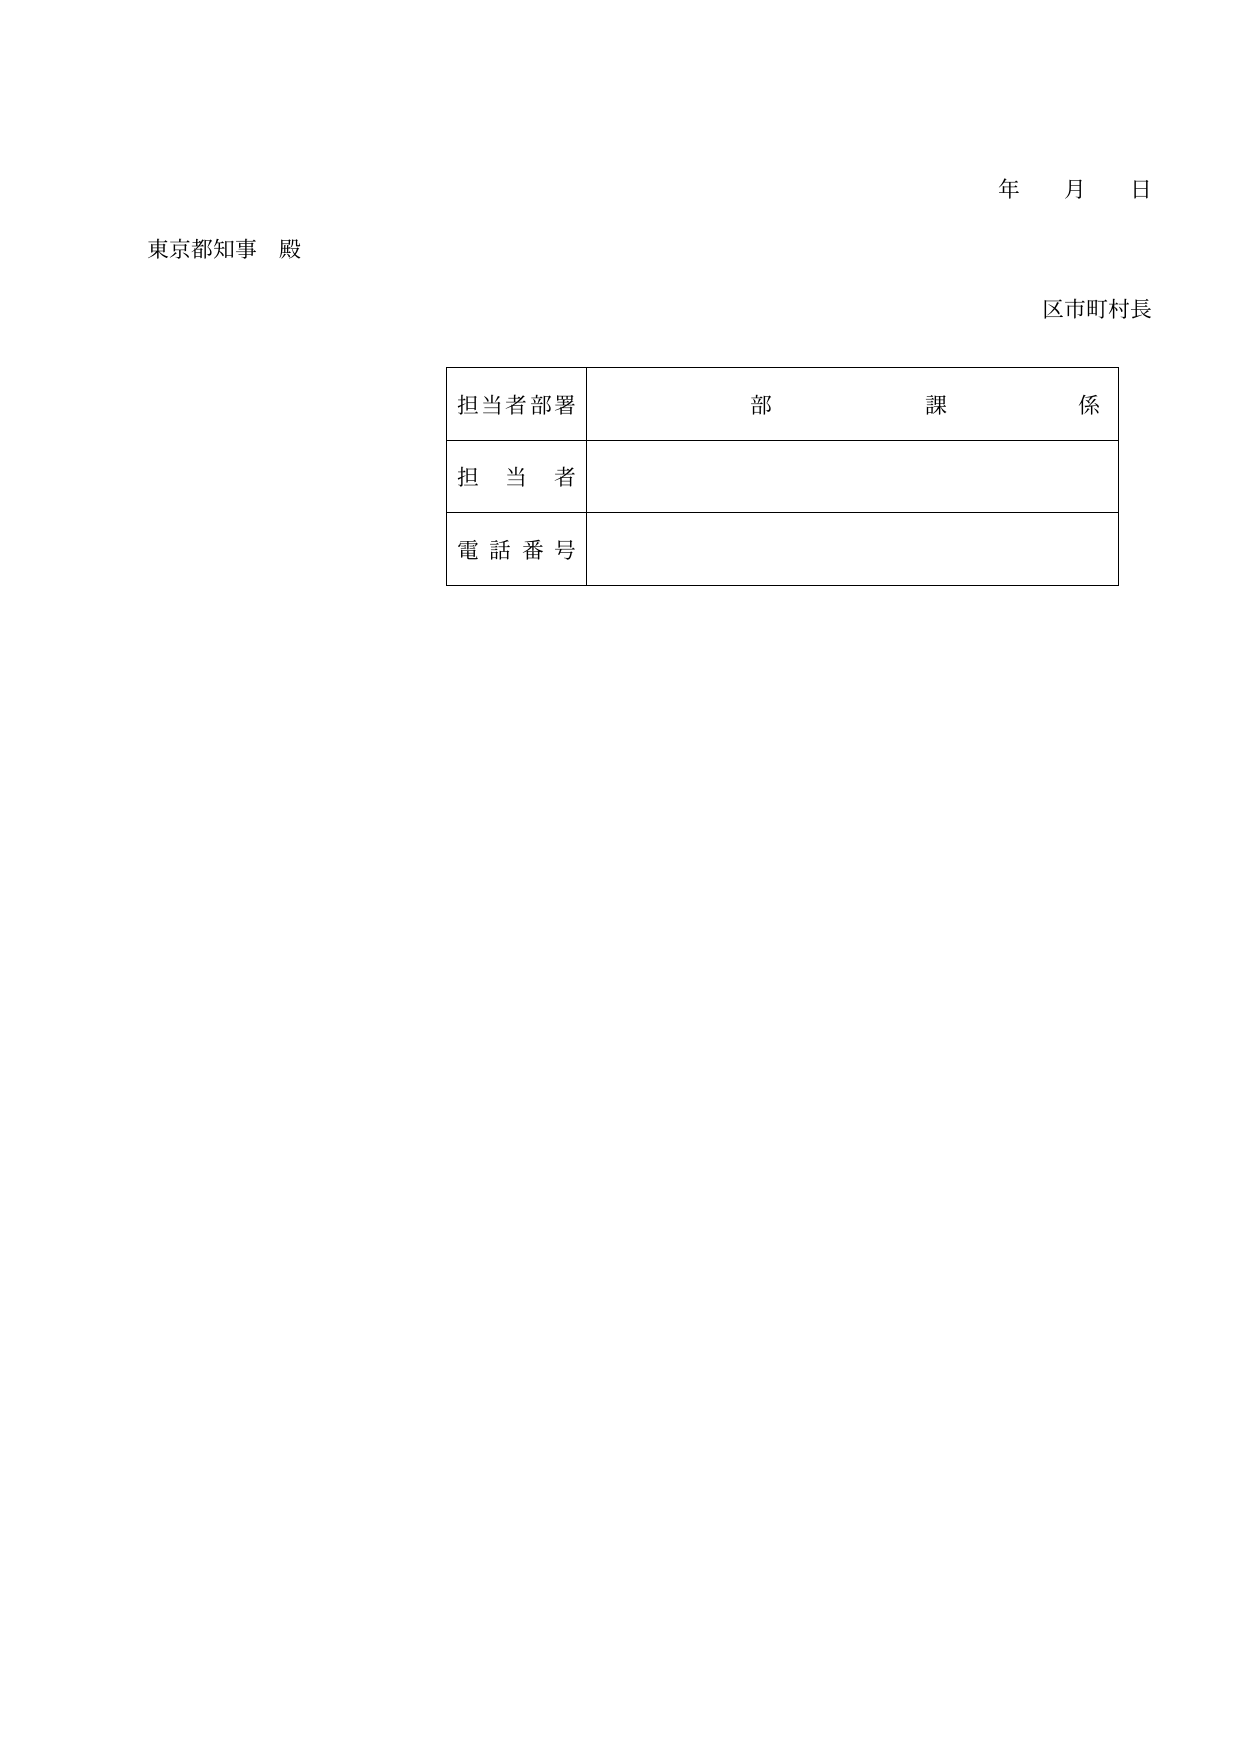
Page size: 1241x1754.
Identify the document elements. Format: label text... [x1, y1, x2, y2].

table_cell [587, 513, 1118, 584]
table_cell [587, 441, 1118, 512]
table_header 部 課 係 [587, 368, 1118, 439]
text 年 月 日 [148, 158, 1152, 218]
text 東京都知事 殿 [148, 218, 1152, 278]
table_header 担当者部署 [447, 368, 586, 439]
text 区市町村長 [148, 278, 1152, 337]
table_cell 電話番号 [447, 513, 586, 584]
table_cell 担 当 者 [447, 441, 586, 512]
